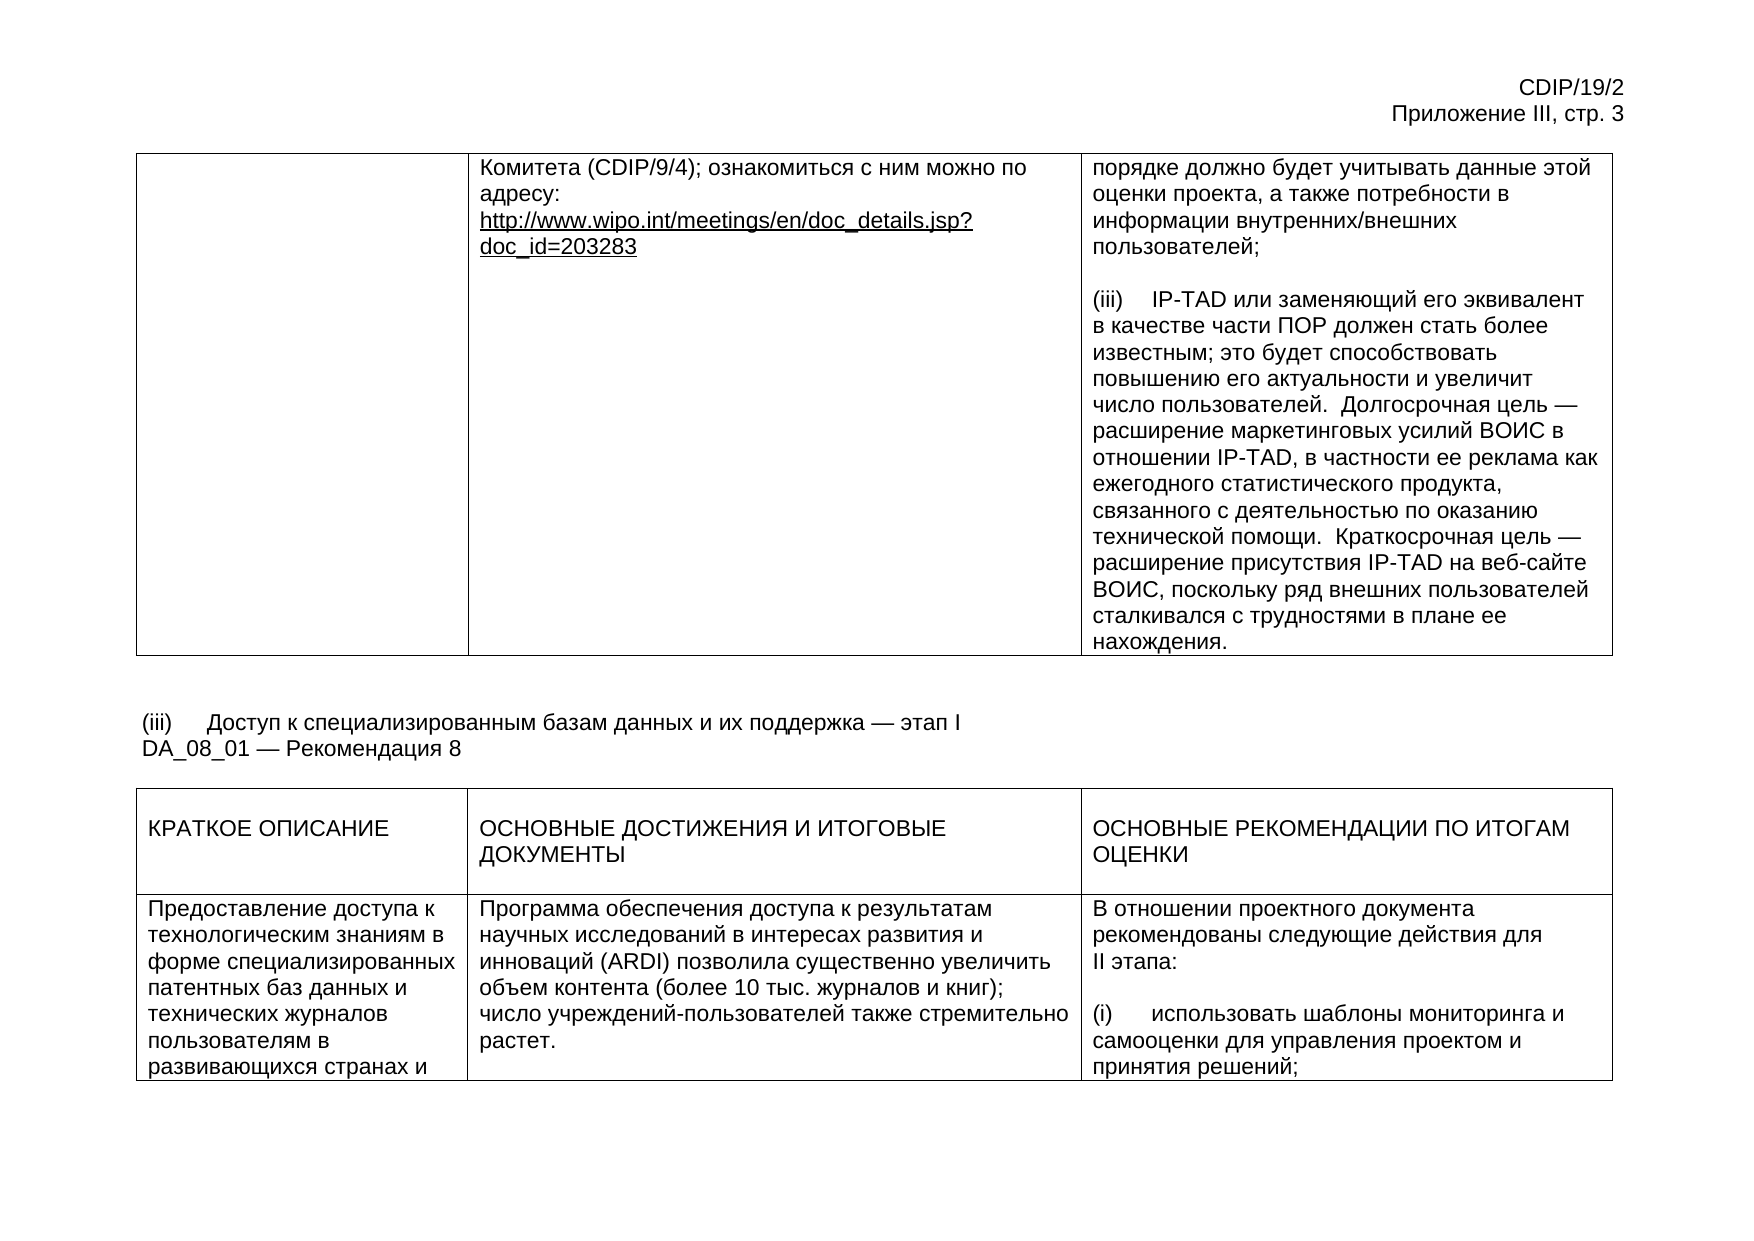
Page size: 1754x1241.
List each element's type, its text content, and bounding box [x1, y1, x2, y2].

list Доступ к специализированным базам данных и их поддержка — этап I DA_08_01 — Рекомендация 8 [142, 708, 1624, 761]
table_header ОСНОВНЫЕ РЕКОМЕНДАЦИИ ПО ИТОГАМ ОЦЕНКИ [1082, 789, 1612, 894]
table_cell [1082, 154, 1612, 655]
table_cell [137, 154, 468, 655]
table_header ОСНОВНЫЕ ДОСТИЖЕНИЯ И ИТОГОВЫЕ ДОКУМЕНТЫ [468, 789, 1081, 894]
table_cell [1082, 895, 1612, 1079]
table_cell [468, 895, 1081, 1079]
table_header КРАТКОЕ ОПИСАНИЕ [137, 789, 467, 894]
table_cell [469, 154, 1081, 655]
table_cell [137, 895, 467, 1079]
